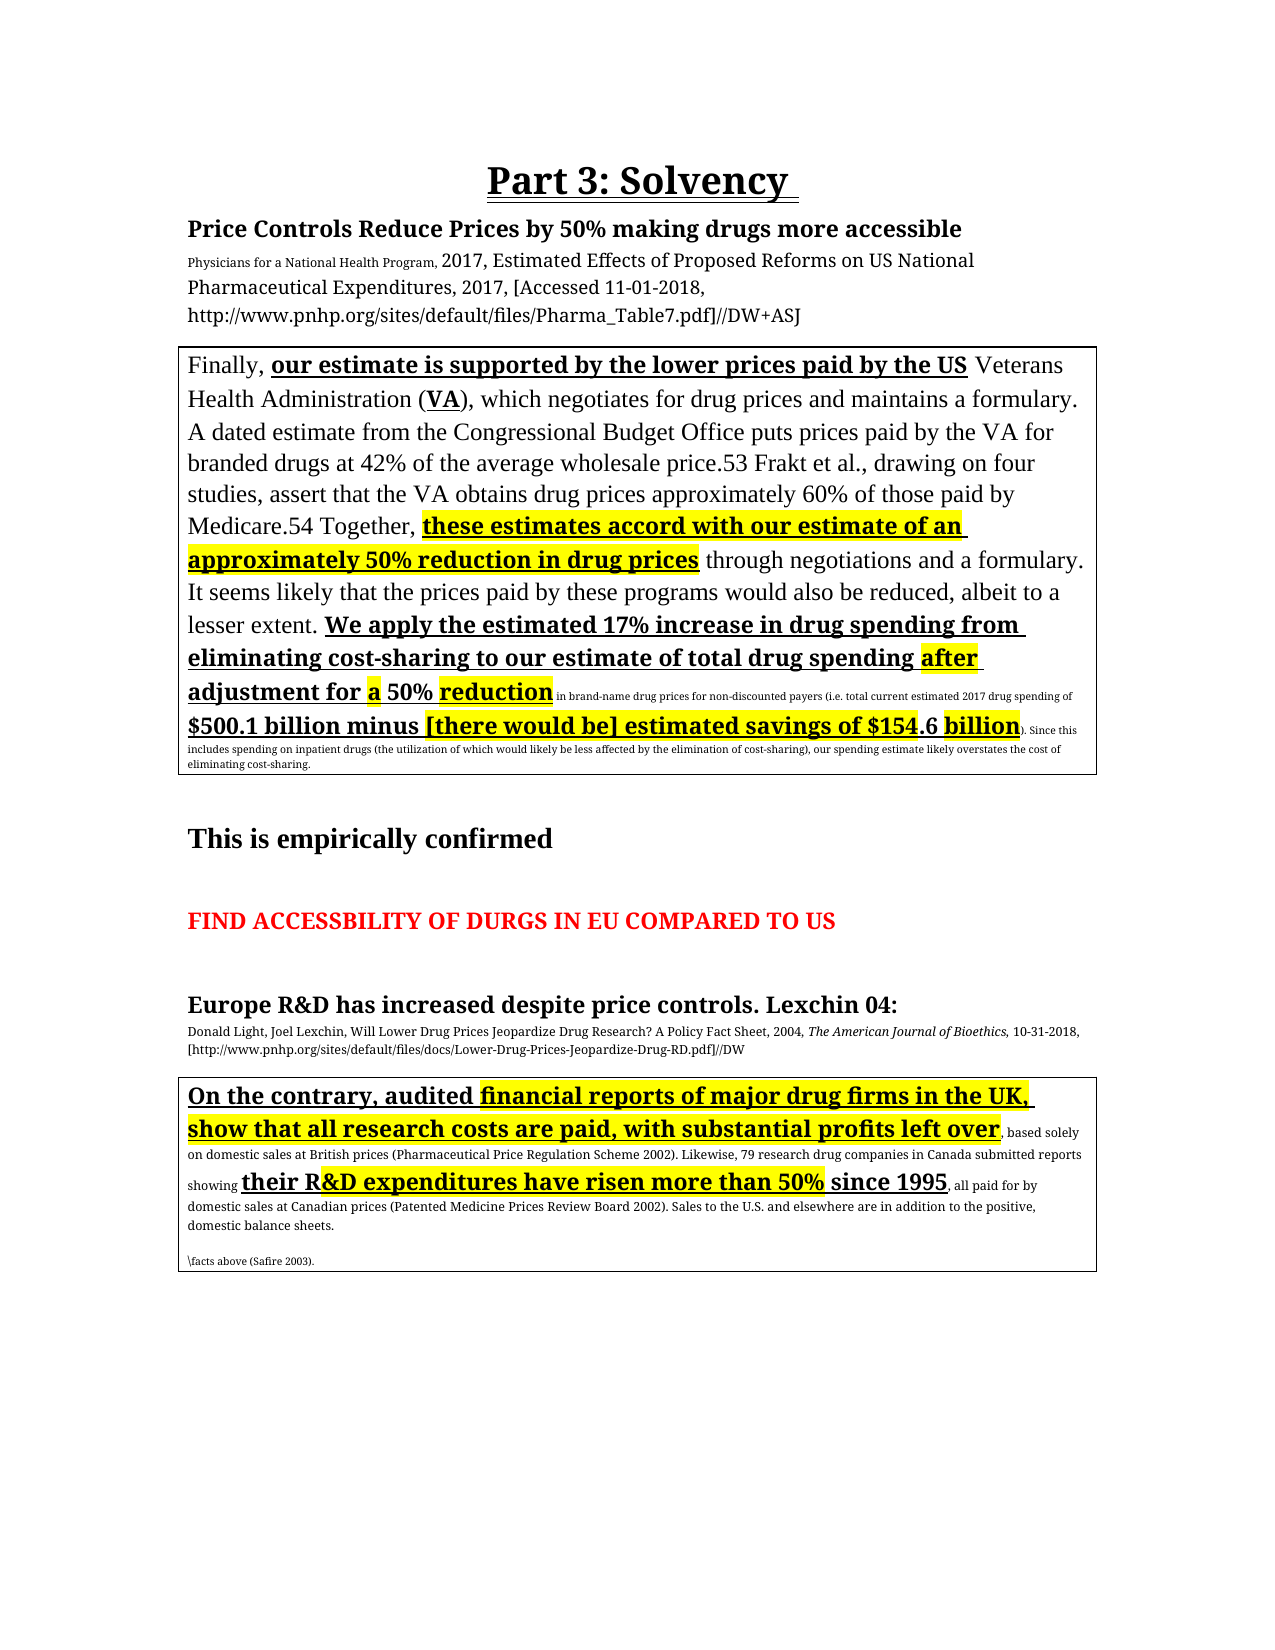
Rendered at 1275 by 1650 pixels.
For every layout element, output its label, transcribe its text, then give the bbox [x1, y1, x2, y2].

subtitle Europe R&D has increased despite price controls. Lexchin 04: [187, 989, 1087, 1021]
subtitle Part 3: Solvency [187, 154, 1087, 205]
text Physicians for a National Health Program, 2017, Estimated Effects of Proposed Reforms on US National Pharmaceutical Expenditures, 2017, [Accessed 11-01-2018, http://www.pnhp.org/sites/default/files/Pharma_Table7.pdf]//DW+ASJ [187, 247, 1087, 328]
subtitle FIND ACCESSBILITY OF DURGS IN EU COMPARED TO US [187, 905, 1087, 936]
text On the contrary, audited financial reports of major drug firms in the UK, show that all research costs are paid, with substantial profits left over, based solely on domestic sales at British prices (Pharmaceutical Price Regulation Scheme 2002). Likewise, 79 research drug companies in Canada submitted reports showing their R&D expenditures have risen more than 50% since 1995, all paid for by domestic sales at Canadian prices (Patented Medicine Prices Review Board 2002). Sales to the U.S. and elsewhere are in addition to the positive, domestic balance sheets. [179, 1078, 1096, 1234]
text This is empirically confirmed [187, 821, 1087, 855]
text \facts above (Safire 2003). [179, 1249, 1096, 1271]
text Donald Light, Joel Lexchin, Will Lower Drug Prices Jeopardize Drug Research? A Policy Fact Sheet, 2004, The American Journal of Bioethics, 10-31-2018, [http://www.pnhp.org/sites/default/files/docs/Lower-Drug-Prices-Jeopardize-Drug-RD.pdf]//DW [187, 1023, 1087, 1058]
subtitle Price Controls Reduce Prices by 50% making drugs more accessible [187, 213, 1087, 245]
text Finally, our estimate is supported by the lower prices paid by the US Veterans Health Administration (VA), which negotiates for drug prices and maintains a formulary. A dated estimate from the Congressional Budget Office puts prices paid by the VA for branded drugs at 42% of the average wholesale price.53 Frakt et al., drawing on four studies, assert that the VA obtains drug prices approximately 60% of those paid by Medicare.54 Together, these estimates accord with our estimate of an approximately 50% reduction in drug prices through negotiations and a formulary. It seems likely that the prices paid by these programs would also be reduced, albeit to a lesser extent. We apply the estimated 17% increase in drug spending from eliminating cost-sharing to our estimate of total drug spending after adjustment for a 50% reduction in brand-name drug prices for non-discounted payers (i.e. total current estimated 2017 drug spending of $500.1 billion minus [there would be] estimated savings of $154.6 billion). Since this includes spending on inpatient drugs (the utilization of which would likely be less affected by the elimination of cost-sharing), our spending estimate likely overstates the cost of eliminating cost-sharing. [179, 348, 1096, 774]
